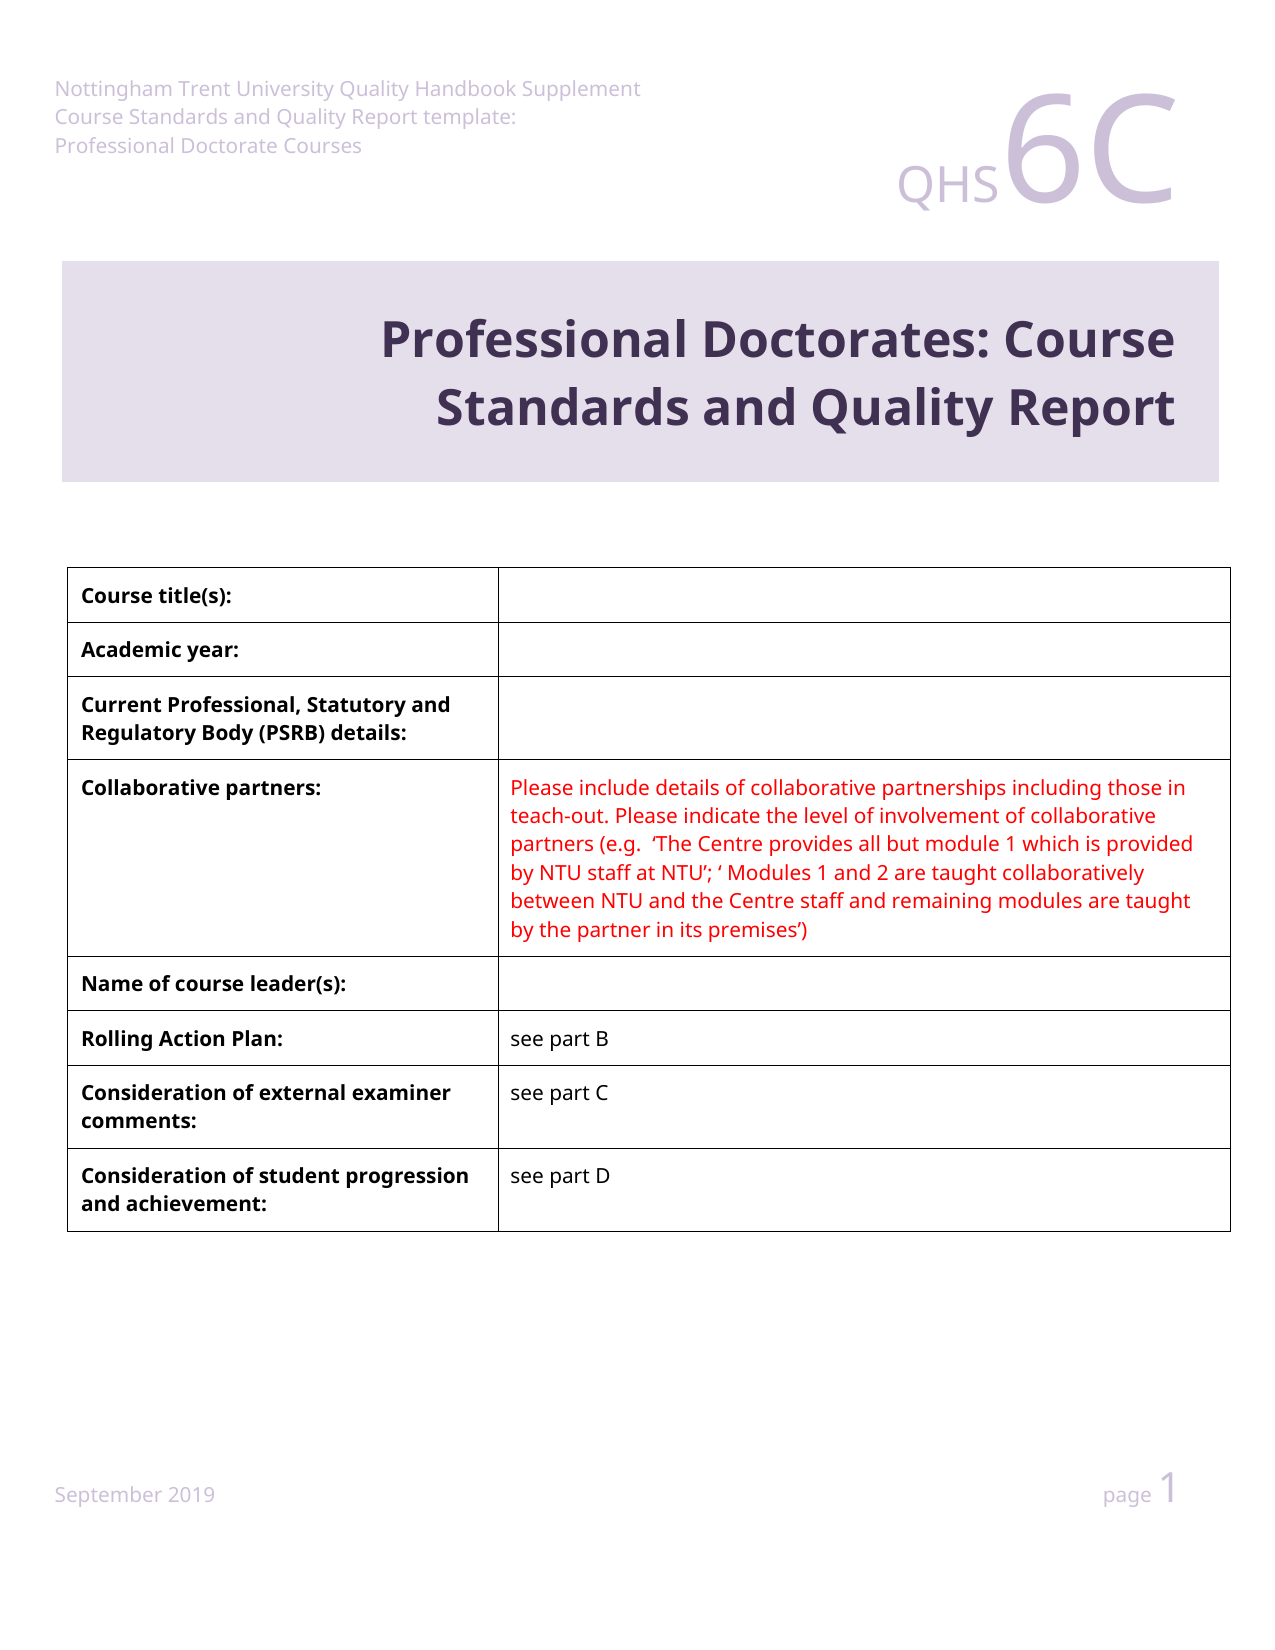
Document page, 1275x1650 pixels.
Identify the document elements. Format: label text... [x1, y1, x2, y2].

table_cell [499, 677, 1230, 759]
table_cell [499, 623, 1230, 676]
table_cell see part D [499, 1149, 1230, 1231]
table_header Course title(s): [68, 568, 498, 622]
table_header [499, 568, 1230, 622]
table_cell Current Professional, Statutory and Regulatory Body (PSRB) details: [68, 677, 498, 759]
table_cell Name of course leader(s): [68, 957, 498, 1010]
table_cell Please include details of collaborative partnerships including those in teach-out. Please indicate the level of involvement of collaborative partners (e.g. ‘The Centre provides all but module 1 which is provided by NTU staff at NTU’; ‘ Modules 1 and 2 are taught collaboratively between NTU and the Centre staff and remaining modules are taught by the partner in its premises’) [499, 760, 1230, 956]
table_cell Consideration of external examiner comments: [68, 1066, 498, 1148]
table_cell Rolling Action Plan: [68, 1011, 498, 1065]
table_cell Collaborative partners: [68, 760, 498, 956]
table_cell see part B [499, 1011, 1230, 1065]
table_cell [499, 957, 1230, 1010]
text Professional Doctorates: Course Standards and Quality Report [64, 262, 1218, 481]
table_cell Academic year: [68, 623, 498, 676]
table_cell see part C [499, 1066, 1230, 1148]
table_cell Consideration of student progression and achievement: [68, 1149, 498, 1231]
